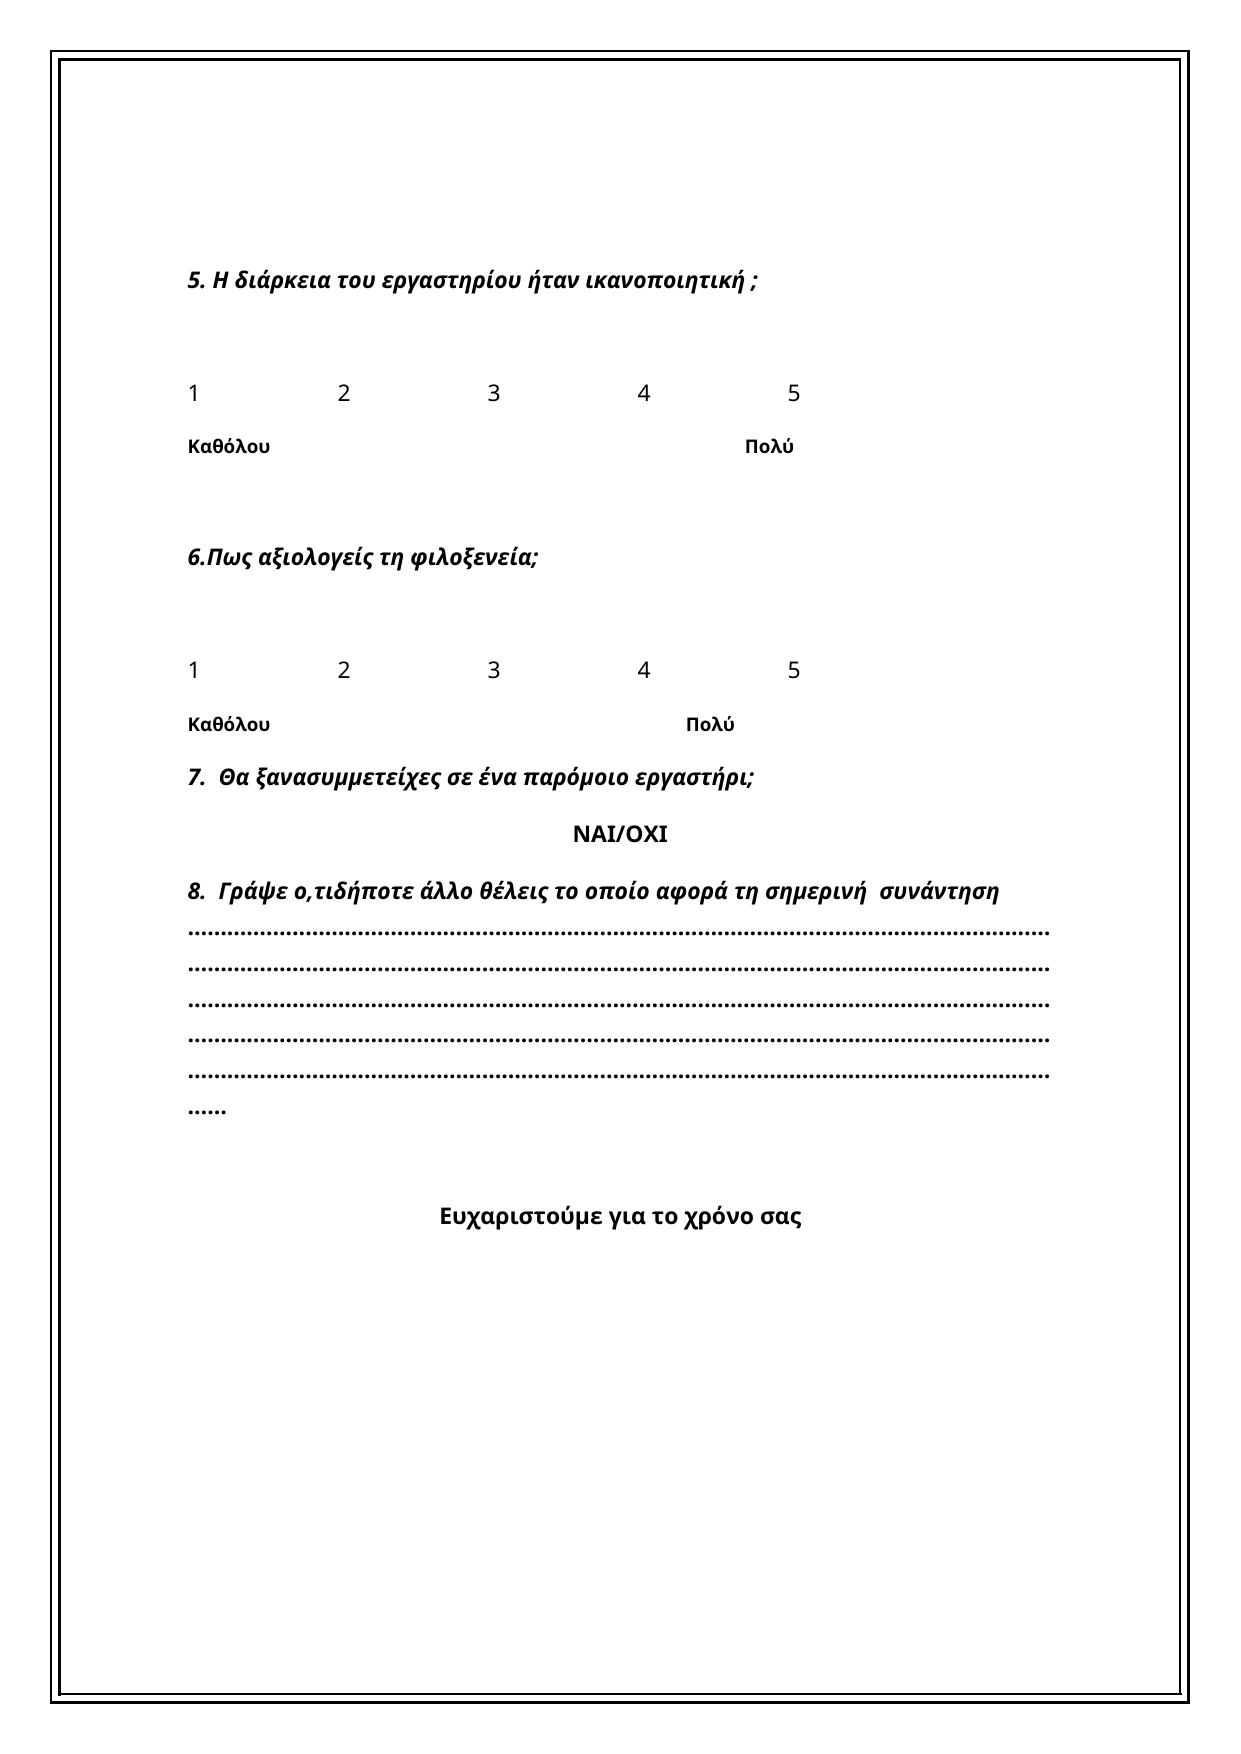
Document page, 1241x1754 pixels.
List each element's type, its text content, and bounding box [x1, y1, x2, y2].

text 1 2 3 4 5 [187, 377, 1053, 408]
text 8. Γράψε ο,τιδήποτε άλλο θέλεις το οποίο αφορά τη σημερινή συνάντηση ……………………………………………………………………………………………………………………………………………………………………………………………………………………………………………………………………………………………………………………………………………………………………………………………………………………………………………………………………………………………………………………………………………………………………………………………………………… [187, 875, 1053, 1122]
text 7. Θα ξανασυμμετείχες σε ένα παρόμοιο εργαστήρι; [187, 761, 1053, 792]
text ΝΑΙ/ΟΧΙ [187, 818, 1053, 849]
text Ευχαριστούμε για το χρόνο σας [187, 1200, 1053, 1231]
text 6.Πως αξιολογείς τη φιλοξενεία; [187, 541, 1053, 572]
text 5. Η διάρκεια του εργαστηρίου ήταν ικανοποιητική ; [187, 263, 1053, 295]
text Καθόλου Πολύ [187, 711, 1053, 737]
text 1 2 3 4 5 [187, 654, 1053, 686]
text Καθόλου Πολύ [187, 434, 1053, 459]
